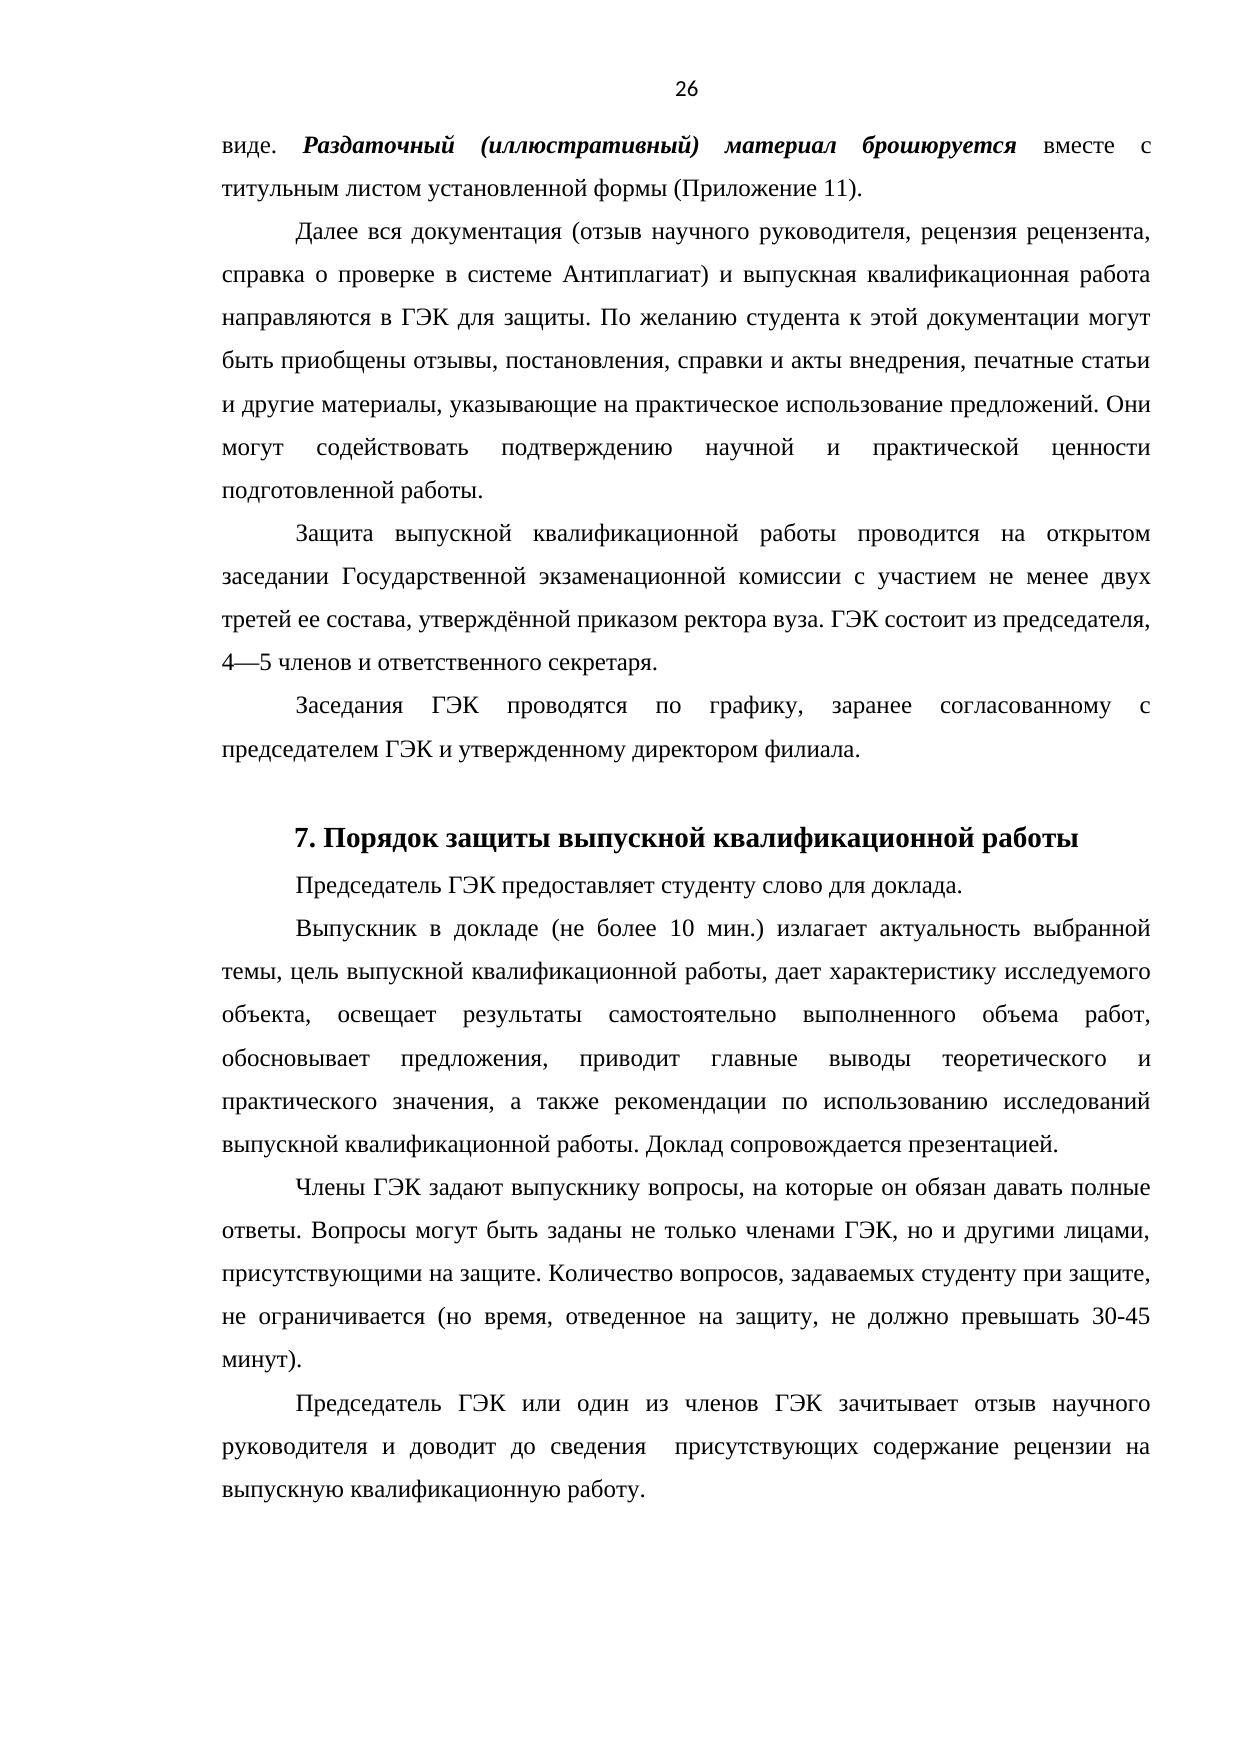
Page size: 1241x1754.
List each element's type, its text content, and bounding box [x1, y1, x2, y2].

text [222, 130, 1152, 202]
subtitle 7. Порядок защиты выпускной квалификационной работы [222, 820, 1152, 853]
text Далее вся документация (отзыв научного руководителя, рецензия рецензента, справка о проверке в системе Антиплагиат) и выпускная квалификационная работа направляются в ГЭК для защиты. По желанию студента к этой документации могут быть приобщены отзывы, постановления, справки и акты внедрения, печатные статьи и другие материалы, указывающие на практическое использование предложений. Они могут содействовать подтверждению научной и практической ценности подготовленной работы. [222, 216, 1152, 504]
text Заседания ГЭК проводятся по графику, заранее согласованному с председателем ГЭК и утвержденному директором филиала. [222, 691, 1152, 762]
text Выпускник в докладе (не более 10 мин.) излагает актуальность выбранной темы, цель выпускной квалификационной работы, дает характеристику исследуемого объекта, освещает результаты самостоятельно выполненного объема работ, обосновывает предложения, приводит главные выводы теоретического и практического значения, а также рекомендации по использованию исследований выпускной квалификационной работы. Доклад сопровождается презентацией. [222, 913, 1152, 1158]
text Члены ГЭК задают выпускнику вопросы, на которые он обязан давать полные ответы. Вопросы могут быть заданы не только членами ГЭК, но и другими лицами, присутствующими на защите. Количество вопросов, задаваемых студенту при защите, не ограничивается (но время, отведенное на защиту, не должно превышать 30-45 минут). [222, 1172, 1152, 1373]
text Председатель ГЭК предоставляет студенту слово для доклада. [222, 870, 1152, 899]
text Защита выпускной квалификационной работы проводится на открытом заседании Государственной экзаменационной комиссии с участием не менее двух третей ее состава, утверждённой приказом ректора вуза. ГЭК состоит из председателя, 4—5 членов и ответственного секретаря. [222, 518, 1152, 676]
text Председатель ГЭК или один из членов ГЭК зачитывает отзыв научного руководителя и доводит до сведения присутствующих содержание рецензии на выпускную квалификационную работу. [222, 1388, 1152, 1503]
